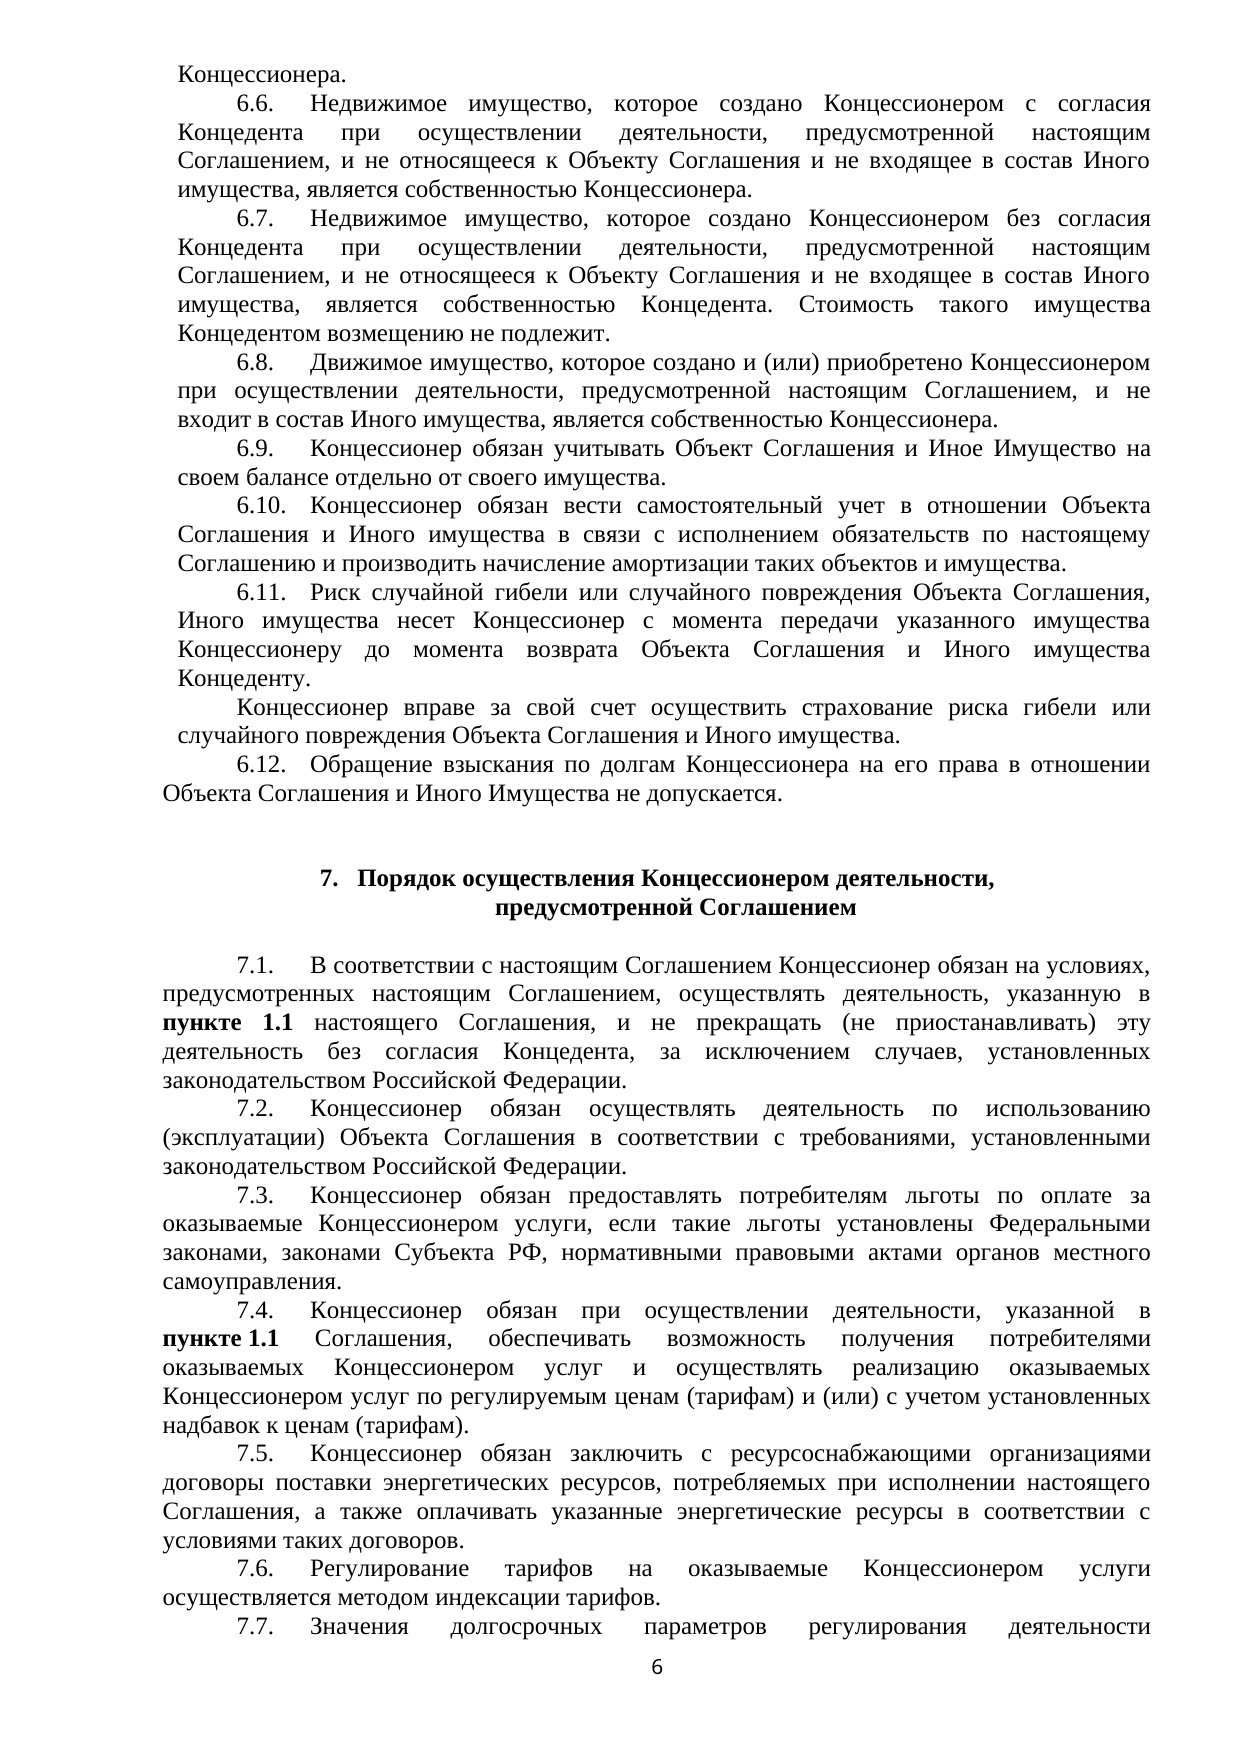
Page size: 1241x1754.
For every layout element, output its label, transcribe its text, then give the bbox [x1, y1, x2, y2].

list Недвижимое имущество, которое создано Концессионером с согласия Концедента при осуществлении деятельности, предусмотренной настоящим Соглашением, и не относящееся к Объекту Соглашения и не входящее в состав Иного имущества, является собственностью Концессионера. [177, 88, 1152, 203]
list Концессионер обязан при осуществлении деятельности, указанной в пункте 1.1 Соглашения, обеспечивать возможность получения потребителями оказываемых Концессионером услуг и осуществлять реализацию оказываемых Концессионером услуг по регулируемым ценам (тарифам) и (или) с учетом установленных надбавок к ценам (тарифам). [162, 1295, 1152, 1438]
list Концессионер обязан вести самостоятельный учет в отношении Объекта Соглашения и Иного имущества в связи с исполнением обязательств по настоящему Соглашению и производить начисление амортизации таких объектов и имущества. [177, 490, 1152, 577]
list Концессионер обязан предоставлять потребителям льготы по оплате за оказываемые Концессионером услуги, если такие льготы установлены Федеральными законами, законами Субъекта РФ, нормативными правовыми актами органов местного самоуправления. [162, 1180, 1152, 1295]
list Концессионер обязан учитывать Объект Соглашения и Иное Имущество на своем балансе отдельно от своего имущества. [177, 433, 1152, 490]
list Концессионер обязан заключить с ресурсоснабжающими организациями договоры поставки энергетических ресурсов, потребляемых при исполнении настоящего Соглашения, а также оплачивать указанные энергетические ресурсы в соответствии с условиями таких договоров. [162, 1438, 1152, 1553]
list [162, 1611, 1152, 1640]
text Концессионер вправе за свой счет осуществить страхование риска гибели или случайного повреждения Объекта Соглашения и Иного имущества. [177, 692, 1152, 749]
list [177, 59, 1152, 88]
list Движимое имущество, которое создано и (или) приобретено Концессионером при осуществлении деятельности, предусмотренной настоящим Соглашением, и не входит в состав Иного имущества, является собственностью Концессионера. [177, 347, 1152, 433]
list Обращение взыскания по долгам Концессионера на его права в отношении Объекта Соглашения и Иного Имущества не допускается. [162, 749, 1152, 807]
list Регулирование тарифов на оказываемые Концессионером услуги осуществляется методом индексации тарифов. [162, 1553, 1152, 1611]
list Порядок осуществления Концессионером деятельности, [162, 863, 1152, 892]
list Недвижимое имущество, которое создано Концессионером без согласия Концедента при осуществлении деятельности, предусмотренной настоящим Соглашением, и не относящееся к Объекту Соглашения и не входящее в состав Иного имущества, является собственностью Концедента. Стоимость такого имущества Концедентом возмещению не подлежит. [177, 203, 1152, 347]
list В соответствии с настоящим Соглашением Концессионер обязан на условиях, предусмотренных настоящим Соглашением, осуществлять деятельность, указанную в пункте 1.1 настоящего Соглашения, и не прекращать (не приостанавливать) эту деятельность без согласия Концедента, за исключением случаев, установленных законодательством Российской Федерации. [162, 950, 1152, 1093]
list Концессионер обязан осуществлять деятельность по использованию (эксплуатации) Объекта Соглашения в соответствии с требованиями, установленными законодательством Российской Федерации. [162, 1093, 1152, 1180]
text предусмотренной Соглашением [200, 892, 1152, 921]
list Риск случайной гибели или случайного повреждения Объекта Соглашения, Иного имущества несет Концессионер с момента передачи указанного имущества Концессионеру до момента возврата Объекта Соглашения и Иного имущества Концеденту. [177, 577, 1152, 692]
